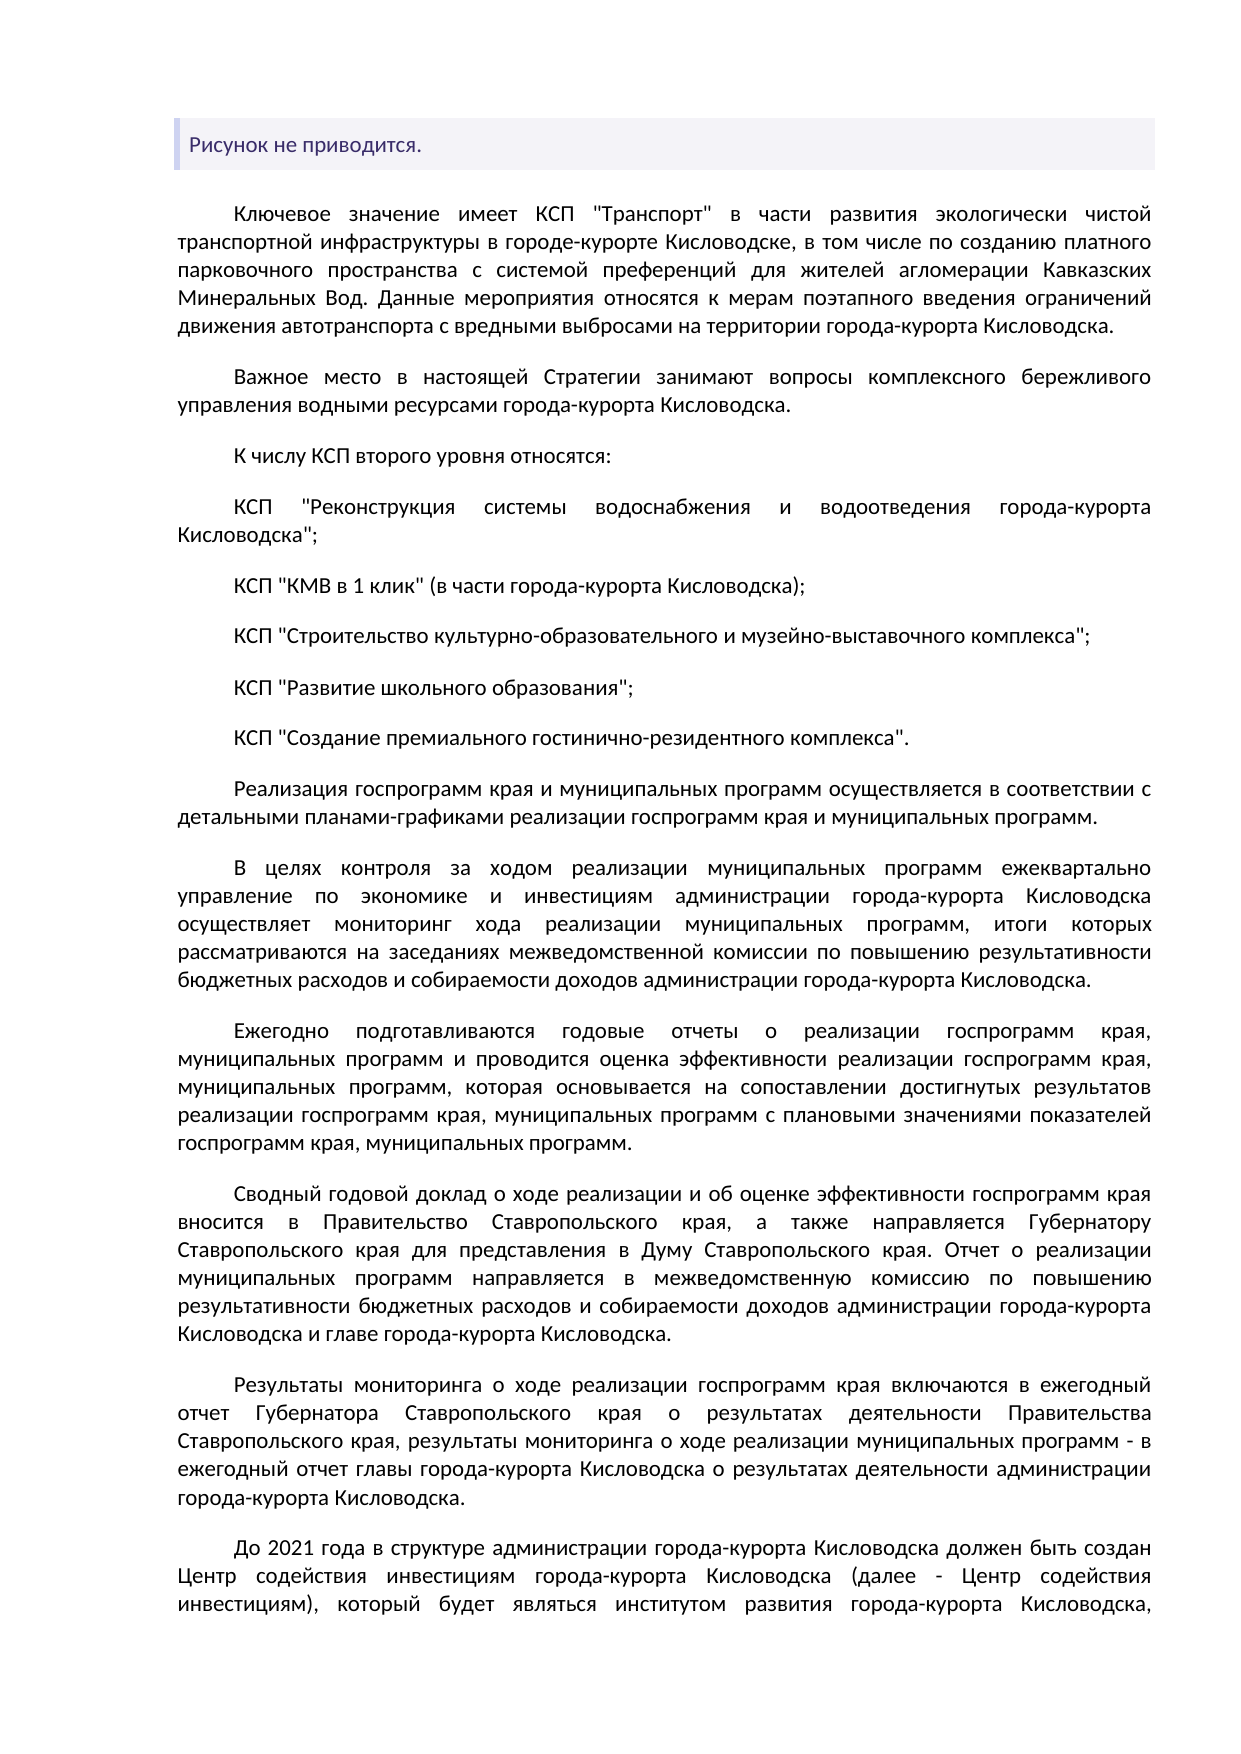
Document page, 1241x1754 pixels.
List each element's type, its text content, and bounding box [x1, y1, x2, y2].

text Результаты мониторинга о ходе реализации госпрограмм края включаются в ежегодный отчет Губернатора Ставропольского края о результатах деятельности Правительства Ставропольского края, результаты мониторинга о ходе реализации муниципальных программ - в ежегодный отчет главы города-курорта Кисловодска о результатах деятельности администрации города-курорта Кисловодска. [177, 1371, 1152, 1511]
text КСП "КМВ в 1 клик" (в части города-курорта Кисловодска); [177, 571, 1152, 599]
text Реализация госпрограмм края и муниципальных программ осуществляется в соответствии с детальными планами-графиками реализации госпрограмм края и муниципальных программ. [177, 774, 1152, 831]
text В целях контроля за ходом реализации муниципальных программ ежеквартально управление по экономике и инвестициям администрации города-курорта Кисловодска осуществляет мониторинг хода реализации муниципальных программ, итоги которых рассматриваются на заседаниях межведомственной комиссии по повышению результативности бюджетных расходов и собираемости доходов администрации города-курорта Кисловодска. [177, 853, 1152, 993]
text Ежегодно подготавливаются годовые отчеты о реализации госпрограмм края, муниципальных программ и проводится оценка эффективности реализации госпрограмм края, муниципальных программ, которая основывается на сопоставлении достигнутых результатов реализации госпрограмм края, муниципальных программ с плановыми значениями показателей госпрограмм края, муниципальных программ. [177, 1016, 1152, 1157]
text Ключевое значение имеет КСП "Транспорт" в части развития экологически чистой транспортной инфраструктуры в городе-курорте Кисловодске, в том числе по созданию платного парковочного пространства с системой преференций для жителей агломерации Кавказских Минеральных Вод. Данные мероприятия относятся к мерам поэтапного введения ограничений движения автотранспорта с вредными выбросами на территории города-курорта Кисловодска. [177, 199, 1152, 339]
text Сводный годовой доклад о ходе реализации и об оценке эффективности госпрограмм края вносится в Правительство Ставропольского края, а также направляется Губернатору Ставропольского края для представления в Думу Ставропольского края. Отчет о реализации муниципальных программ направляется в межведомственную комиссию по повышению результативности бюджетных расходов и собираемости доходов администрации города-курорта Кисловодска и главе города-курорта Кисловодска. [177, 1179, 1152, 1348]
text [177, 1533, 1152, 1618]
text КСП "Строительство культурно-образовательного и музейно-выставочного комплекса"; [177, 622, 1152, 650]
text КСП "Создание премиального гостинично-резидентного комплекса". [177, 723, 1152, 752]
text К числу КСП второго уровня относятся: [177, 441, 1152, 469]
text Важное место в настоящей Стратегии занимают вопросы комплексного бережливого управления водными ресурсами города-курорта Кисловодска. [177, 362, 1152, 418]
text КСП "Реконструкция системы водоснабжения и водоотведения города-курорта Кисловодска"; [177, 492, 1152, 548]
text КСП "Развитие школьного образования"; [177, 673, 1152, 701]
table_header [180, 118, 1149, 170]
